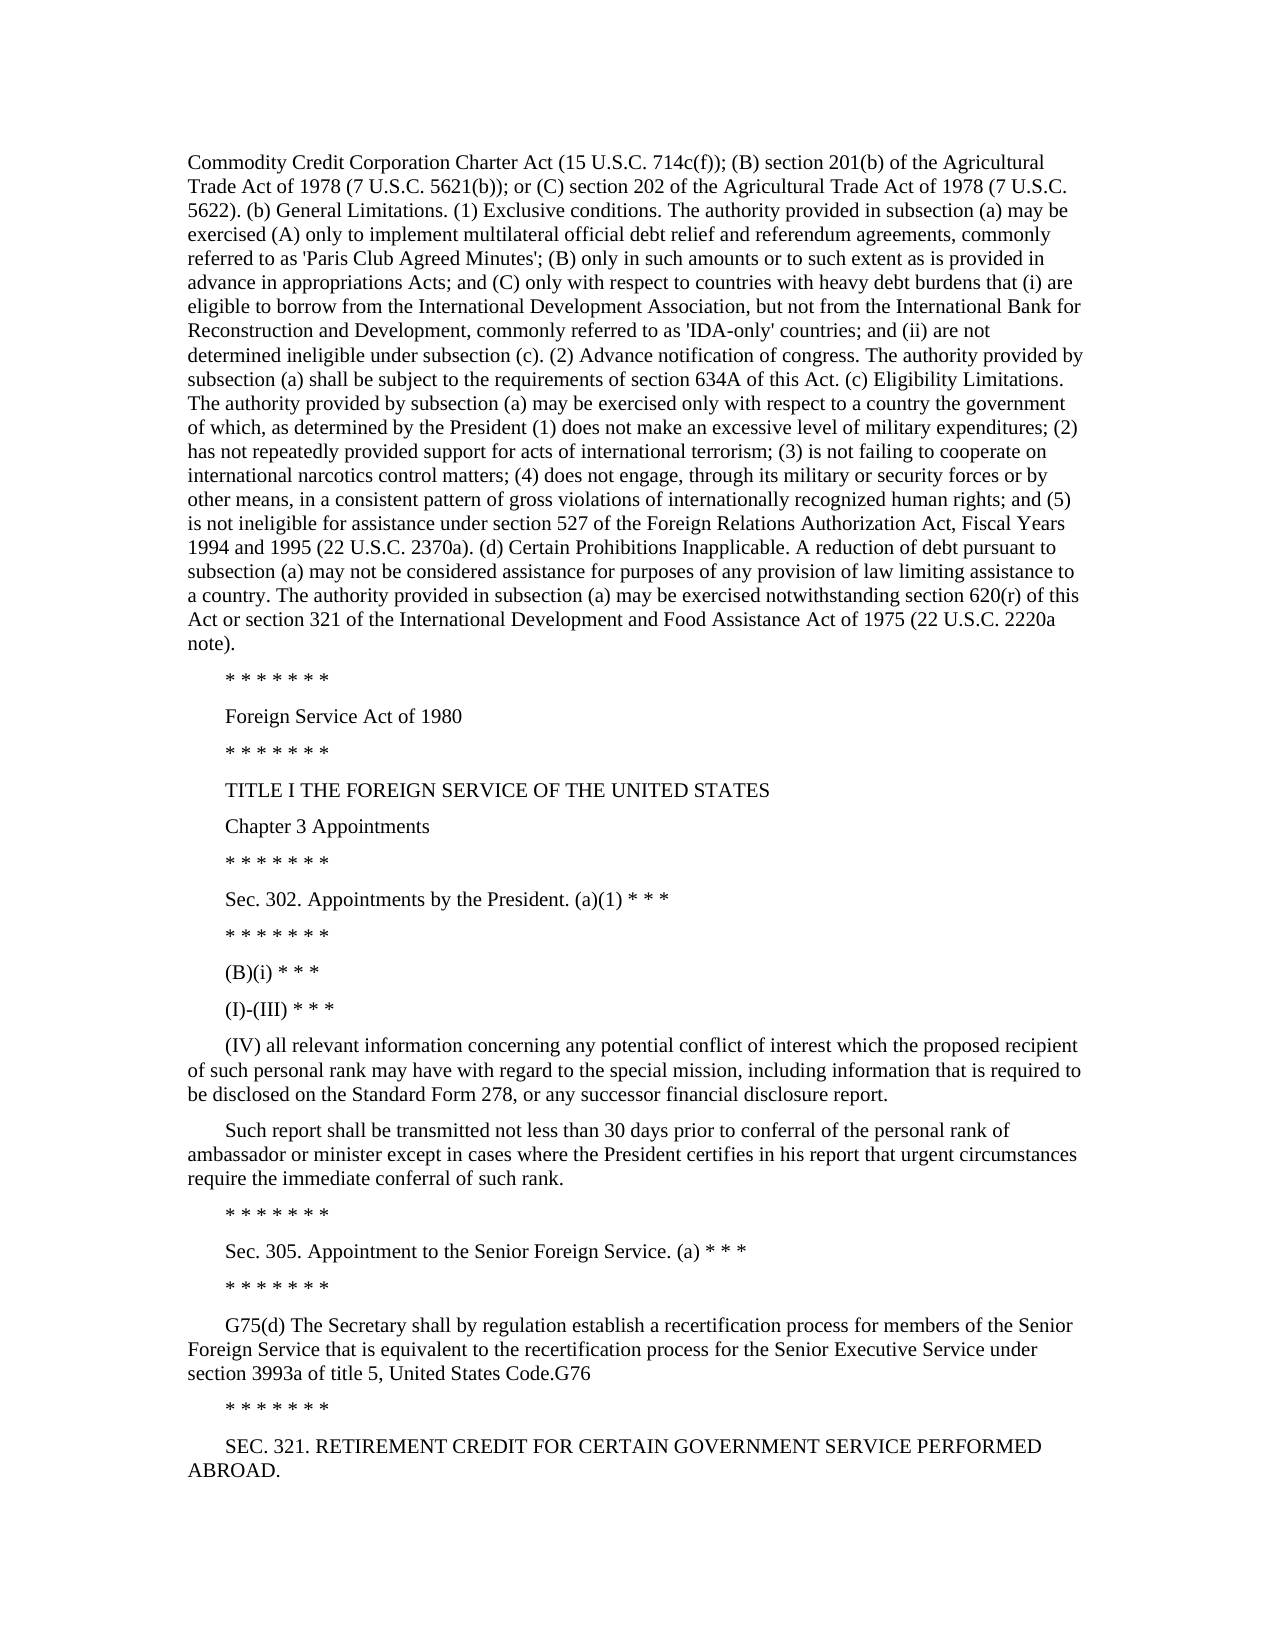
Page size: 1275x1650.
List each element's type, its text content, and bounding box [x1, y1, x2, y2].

text TITLE I THE FOREIGN SERVICE OF THE UNITED STATES [187, 777, 1087, 802]
text (IV) all relevant information concerning any potential conflict of interest which the proposed recipient of such personal rank may have with regard to the special mission, including information that is required to be disclosed on the Standard Form 278, or any successor financial disclosure report. [187, 1033, 1087, 1106]
text Foreign Service Act of 1980 [187, 704, 1087, 728]
text * * * * * * * [187, 741, 1087, 765]
text * * * * * * * [187, 851, 1087, 875]
text Chapter 3 Appointments [187, 814, 1087, 838]
text SEC. 321. RETIREMENT CREDIT FOR CERTAIN GOVERNMENT SERVICE PERFORMED ABROAD. [187, 1434, 1087, 1482]
text * * * * * * * [187, 668, 1087, 692]
text G75(d) The Secretary shall by regulation establish a recertification process for members of the Senior Foreign Service that is equivalent to the recertification process for the Senior Executive Service under section 3993a of title 5, United States Code.G76 [187, 1312, 1087, 1385]
text Such report shall be transmitted not less than 30 days prior to conferral of the personal rank of ambassador or minister except in cases where the President certifies in his report that urgent circumstances require the immediate conferral of such rank. [187, 1118, 1087, 1190]
text * * * * * * * [187, 1397, 1087, 1421]
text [187, 150, 1087, 655]
text (B)(i) * * * [187, 960, 1087, 984]
text Sec. 305. Appointment to the Senior Foreign Service. (a) * * * [187, 1239, 1087, 1263]
text (I)-(III) * * * [187, 997, 1087, 1021]
text Sec. 302. Appointments by the President. (a)(1) * * * [187, 887, 1087, 911]
text * * * * * * * [187, 1203, 1087, 1227]
text * * * * * * * [187, 924, 1087, 948]
text * * * * * * * [187, 1276, 1087, 1300]
